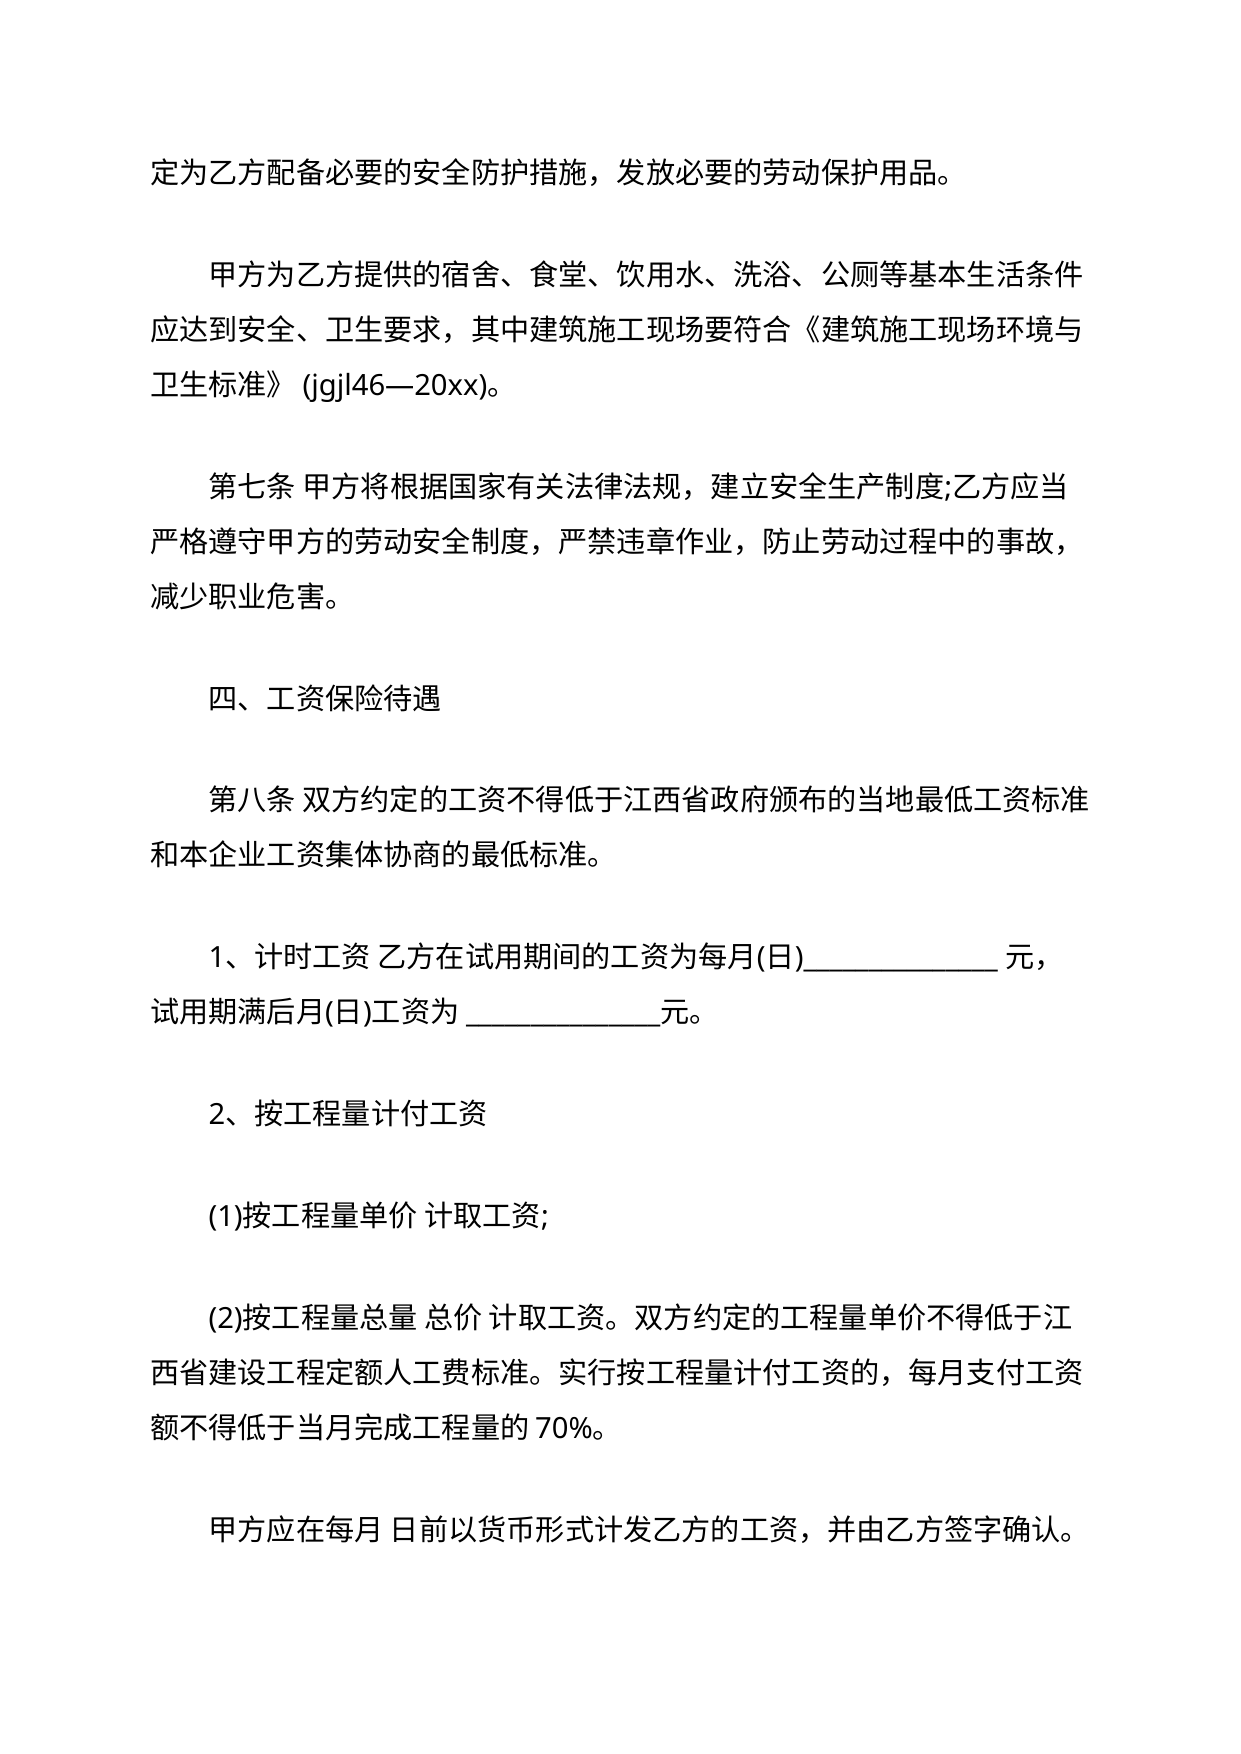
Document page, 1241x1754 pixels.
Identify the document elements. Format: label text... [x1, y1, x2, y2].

text 1、计时工资 乙方在试用期间的工资为每月(日)_______________ 元，试用期满后月(日)工资为 _______________元。 [150, 934, 1090, 1031]
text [150, 150, 1090, 192]
text (2)按工程量总量 总价 计取工资。双方约定的工程量单价不得低于江西省建设工程定额人工费标准。实行按工程量计付工资的，每月支付工资额不得低于当月完成工程量的70%。 [150, 1294, 1090, 1447]
text 第八条 双方约定的工资不得低于江西省政府颁布的当地最低工资标准和本企业工资集体协商的最低标准。 [150, 777, 1090, 874]
text 甲方应在每月 日前以货币形式计发乙方的工资，并由乙方签字确认。 [150, 1506, 1090, 1549]
text 四、工资保险待遇 [150, 675, 1090, 717]
text 甲方为乙方提供的宿舍、食堂、饮用水、洗浴、公厕等基本生活条件应达到安全、卫生要求，其中建筑施工现场要符合《建筑施工现场环境与卫生标准》 (jgjl46—20xx)。 [150, 252, 1090, 404]
text 2、按工程量计付工资 [150, 1091, 1090, 1133]
text (1)按工程量单价 计取工资; [150, 1193, 1090, 1235]
text 第七条 甲方将根据国家有关法律法规，建立安全生产制度;乙方应当严格遵守甲方的劳动安全制度，严禁违章作业，防止劳动过程中的事故，减少职业危害。 [150, 463, 1090, 616]
